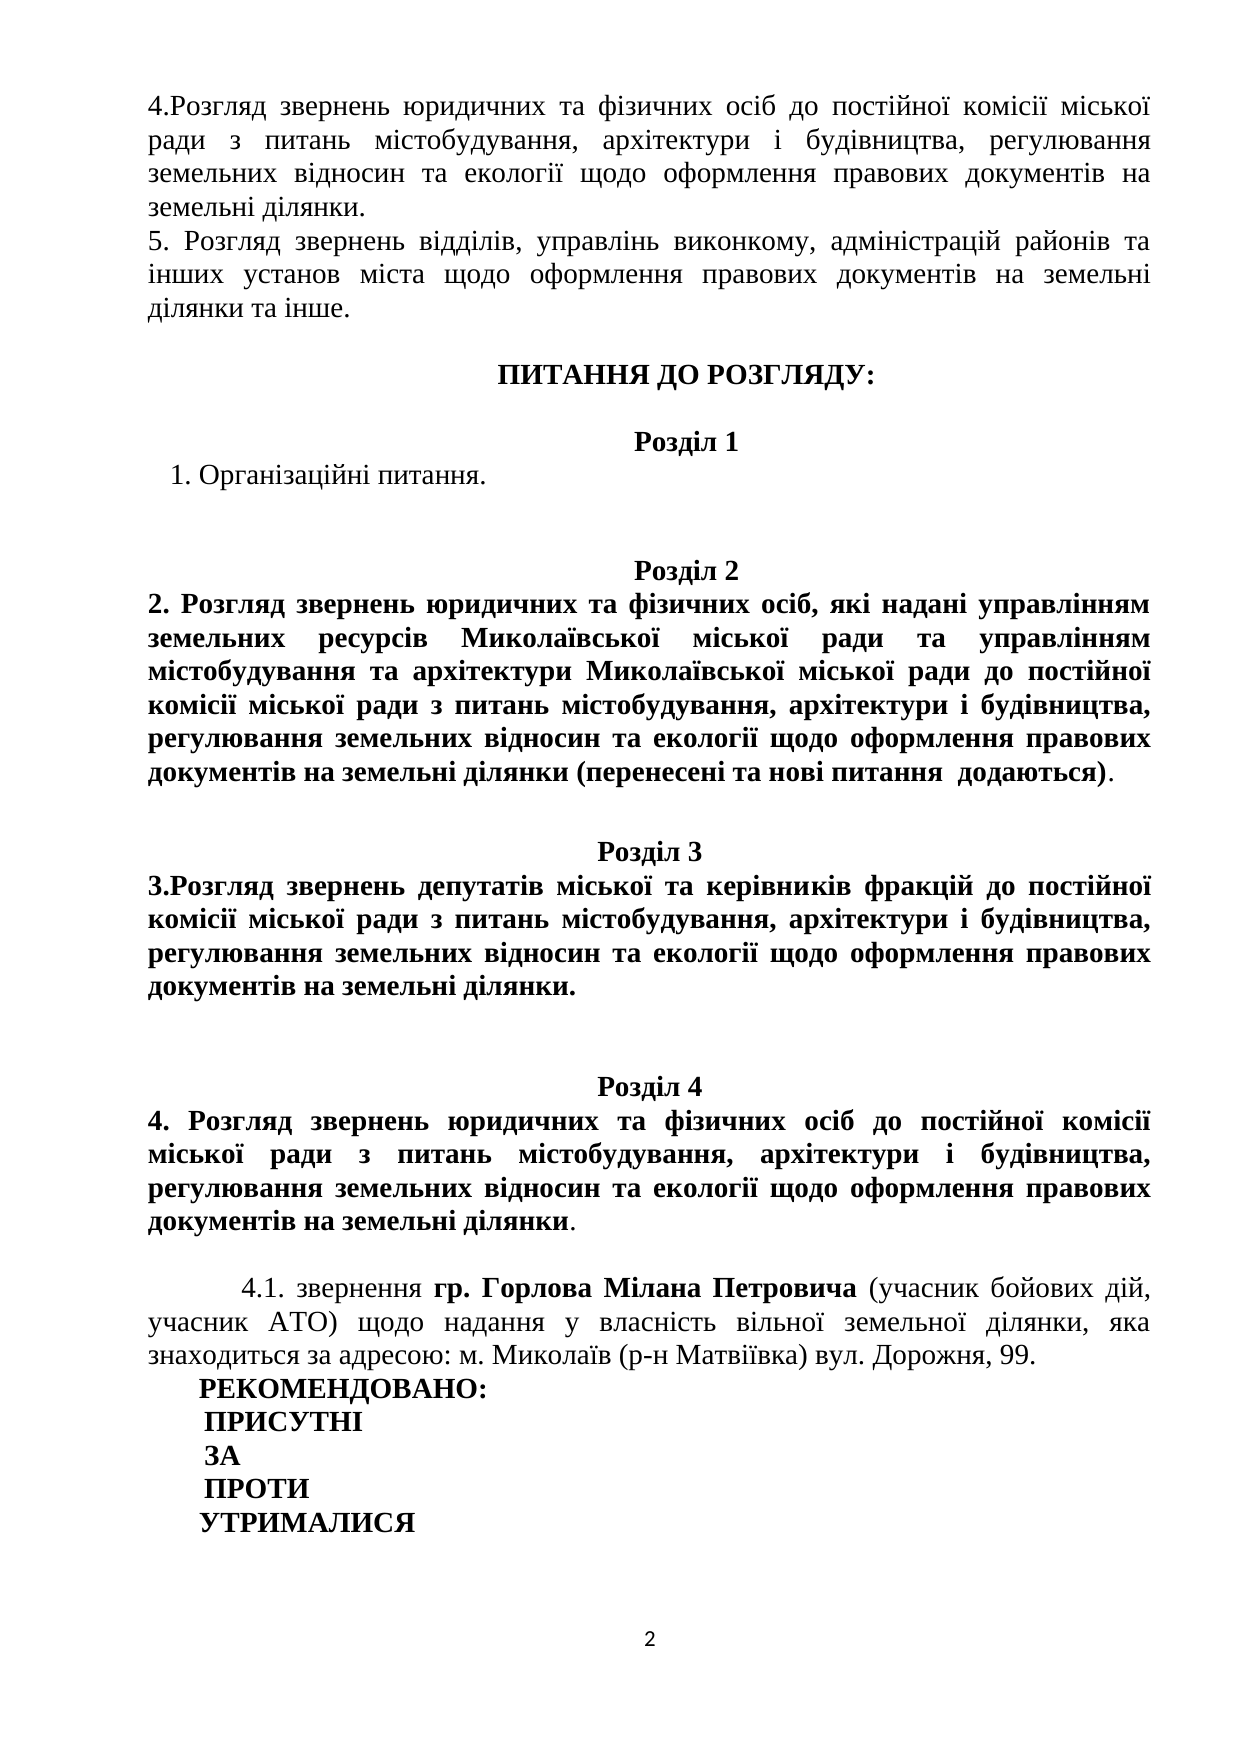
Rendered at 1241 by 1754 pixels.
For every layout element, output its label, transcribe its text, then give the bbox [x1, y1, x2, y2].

text 3.Розгляд звернень депутатів міської та керівників фракцій до постійної комісії міської ради з питань містобудування, архітектури і будівництва, регулювання земельних відносин та екології щодо оформлення правових документів на земельні ділянки. [148, 868, 1152, 1002]
text 4.1. звернення гр. Горлова Мілана Петровича (учасник бойових дій, учасник АТО) щодо надання у власність вільної земельної ділянки, яка знаходиться за адресою: м. Миколаїв (р-н Матвіївка) вул. Дорожня, 99. [148, 1270, 1152, 1371]
text 4.Розгляд звернень юридичних та фізичних осіб до постійної комісії міської ради з питань містобудування, архітектури і будівництва, регулювання земельних відносин та екології щодо оформлення правових документів на земельні ділянки. [148, 88, 1152, 223]
text ЗА [148, 1438, 1152, 1472]
text 2. Розгляд звернень юридичних та фізичних осіб, які надані управлінням земельних ресурсів Миколаївської міської ради та управлінням містобудування та архітектури Миколаївської міської ради до постійної комісії міської ради з питань містобудування, архітектури і будівництва, регулювання земельних відносин та екології щодо оформлення правових документів на земельні ділянки (перенесені та нові питання додаються). [148, 586, 1152, 787]
text Розділ 3 [148, 834, 1152, 868]
text 4. Розгляд звернень юридичних та фізичних осіб до постійної комісії міської ради з питань містобудування, архітектури і будівництва, регулювання земельних відносин та екології щодо оформлення правових документів на земельні ділянки. [148, 1103, 1152, 1237]
text 5. Розгляд звернень відділів, управлінь виконкому, адміністрацій районів та інших установ міста щодо оформлення правових документів на земельні ділянки та інше. [148, 223, 1152, 323]
text РЕКОМЕНДОВАНО: [148, 1371, 1152, 1404]
text УТРИМАЛИСЯ [148, 1505, 1152, 1539]
text 1. Організаційні питання. [148, 457, 1152, 491]
text Розділ 2 [148, 553, 1152, 586]
text Розділ 4 [148, 1069, 1152, 1103]
text ПРОТИ [148, 1472, 1152, 1505]
text ПРИСУТНІ [148, 1404, 1152, 1438]
text ПИТАННЯ ДО РОЗГЛЯДУ: [148, 357, 1152, 390]
text Розділ 1 [148, 424, 1152, 457]
